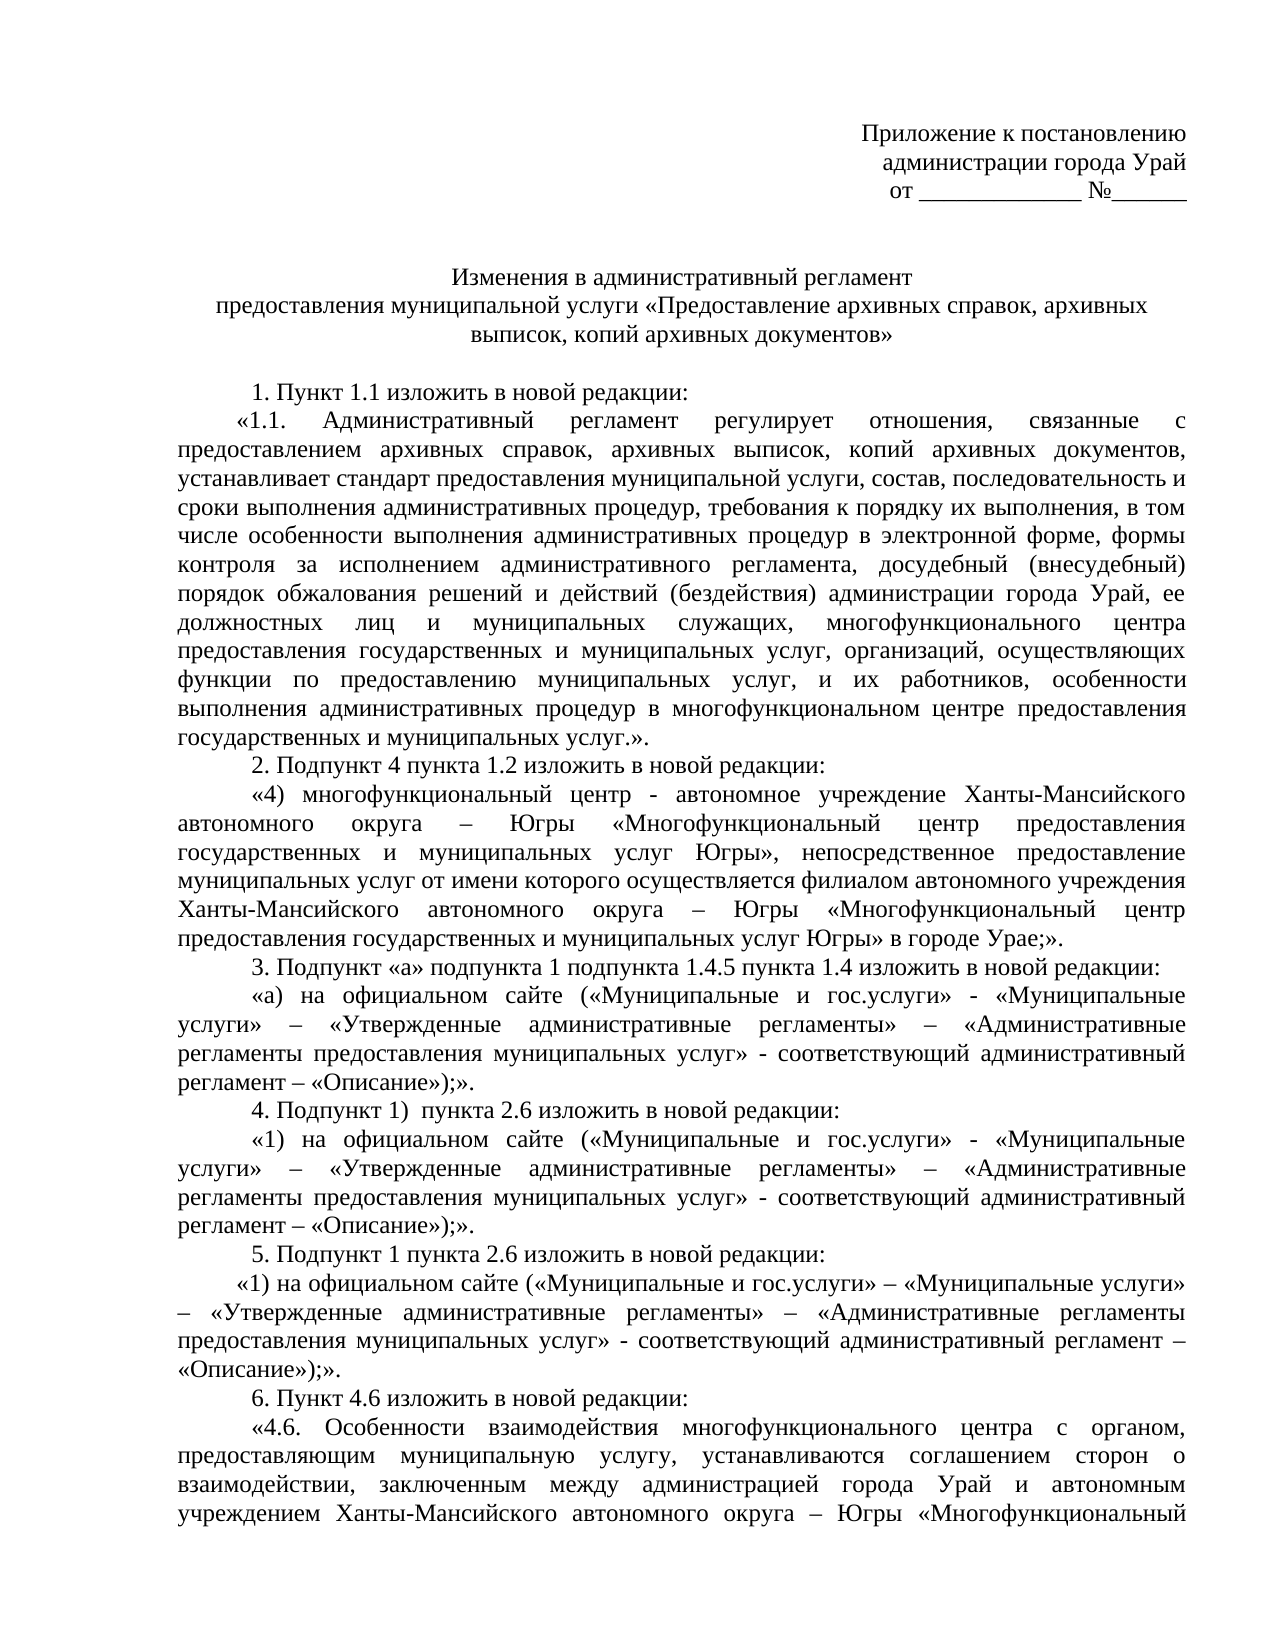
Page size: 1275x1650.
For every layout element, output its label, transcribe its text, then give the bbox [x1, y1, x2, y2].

text «а) на официальном сайте («Муниципальные и гос.услуги» - «Муниципальные услуги» – «Утвержденные административные регламенты» – «Административные регламенты предоставления муниципальных услуг» - соответствующий административный регламент – «Описание»);». [177, 981, 1186, 1096]
title 3. Подпункт «а» подпункта 1 подпункта 1.4.5 пункта 1.4 изложить в новой редакции: [177, 952, 1186, 981]
text «1) на официальном сайте («Муниципальные и гос.услуги» - «Муниципальные услуги» – «Утвержденные административные регламенты» – «Административные регламенты предоставления муниципальных услуг» - соответствующий административный регламент – «Описание»);». [177, 1124, 1186, 1239]
text от _____________ №______ [177, 176, 1186, 204]
text «1) на официальном сайте («Муниципальные и гос.услуги» – «Муниципальные услуги» – «Утвержденные административные регламенты» – «Административные регламенты предоставления муниципальных услуг» - соответствующий административный регламент – «Описание»);». [177, 1268, 1186, 1383]
title предоставления муниципальной услуги «Предоставление архивных справок, архивных выписок, копий архивных документов» [177, 291, 1186, 348]
text администрации города Урай [177, 147, 1186, 176]
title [177, 1412, 1186, 1527]
title 2. Подпункт 4 пункта 1.2 изложить в новой редакции: [177, 751, 1186, 779]
text «1.1. Административный регламент регулирует отношения, связанные с предоставлением архивных справок, архивных выписок, копий архивных документов, устанавливает стандарт предоставления муниципальной услуги, состав, последовательность и сроки выполнения административных процедур, требования к порядку их выполнения, в том числе особенности выполнения административных процедур в электронной форме, формы контроля за исполнением административного регламента, досудебный (внесудебный) порядок обжалования решений и действий (бездействия) администрации города Урай, ее должностных лиц и муниципальных служащих, многофункционального центра предоставления государственных и муниципальных услуг, организаций, осуществляющих функции по предоставлению муниципальных услуг, и их работников, особенности выполнения административных процедур в многофункциональном центре предоставления государственных и муниципальных услуг.». [177, 406, 1186, 751]
title «4) многофункциональный центр - автономное учреждение Ханты-Мансийского автономного округа – Югры «Многофункциональный центр предоставления государственных и муниципальных услуг Югры», непосредственное предоставление муниципальных услуг от имени которого осуществляется филиалом автономного учреждения Ханты-Мансийского автономного округа – Югры «Многофункциональный центр предоставления государственных и муниципальных услуг Югры» в городе Урае;». [177, 779, 1186, 952]
text Приложение к постановлению [177, 118, 1186, 147]
text 6. Пункт 4.6 изложить в новой редакции: [177, 1383, 1186, 1412]
title Изменения в административный регламент [177, 262, 1186, 291]
title 1. Пункт 1.1 изложить в новой редакции: [177, 377, 1186, 406]
title 4. Подпункт 1) пункта 2.6 изложить в новой редакции: [177, 1096, 1186, 1124]
text 5. Подпункт 1 пункта 2.6 изложить в новой редакции: [177, 1239, 1186, 1268]
